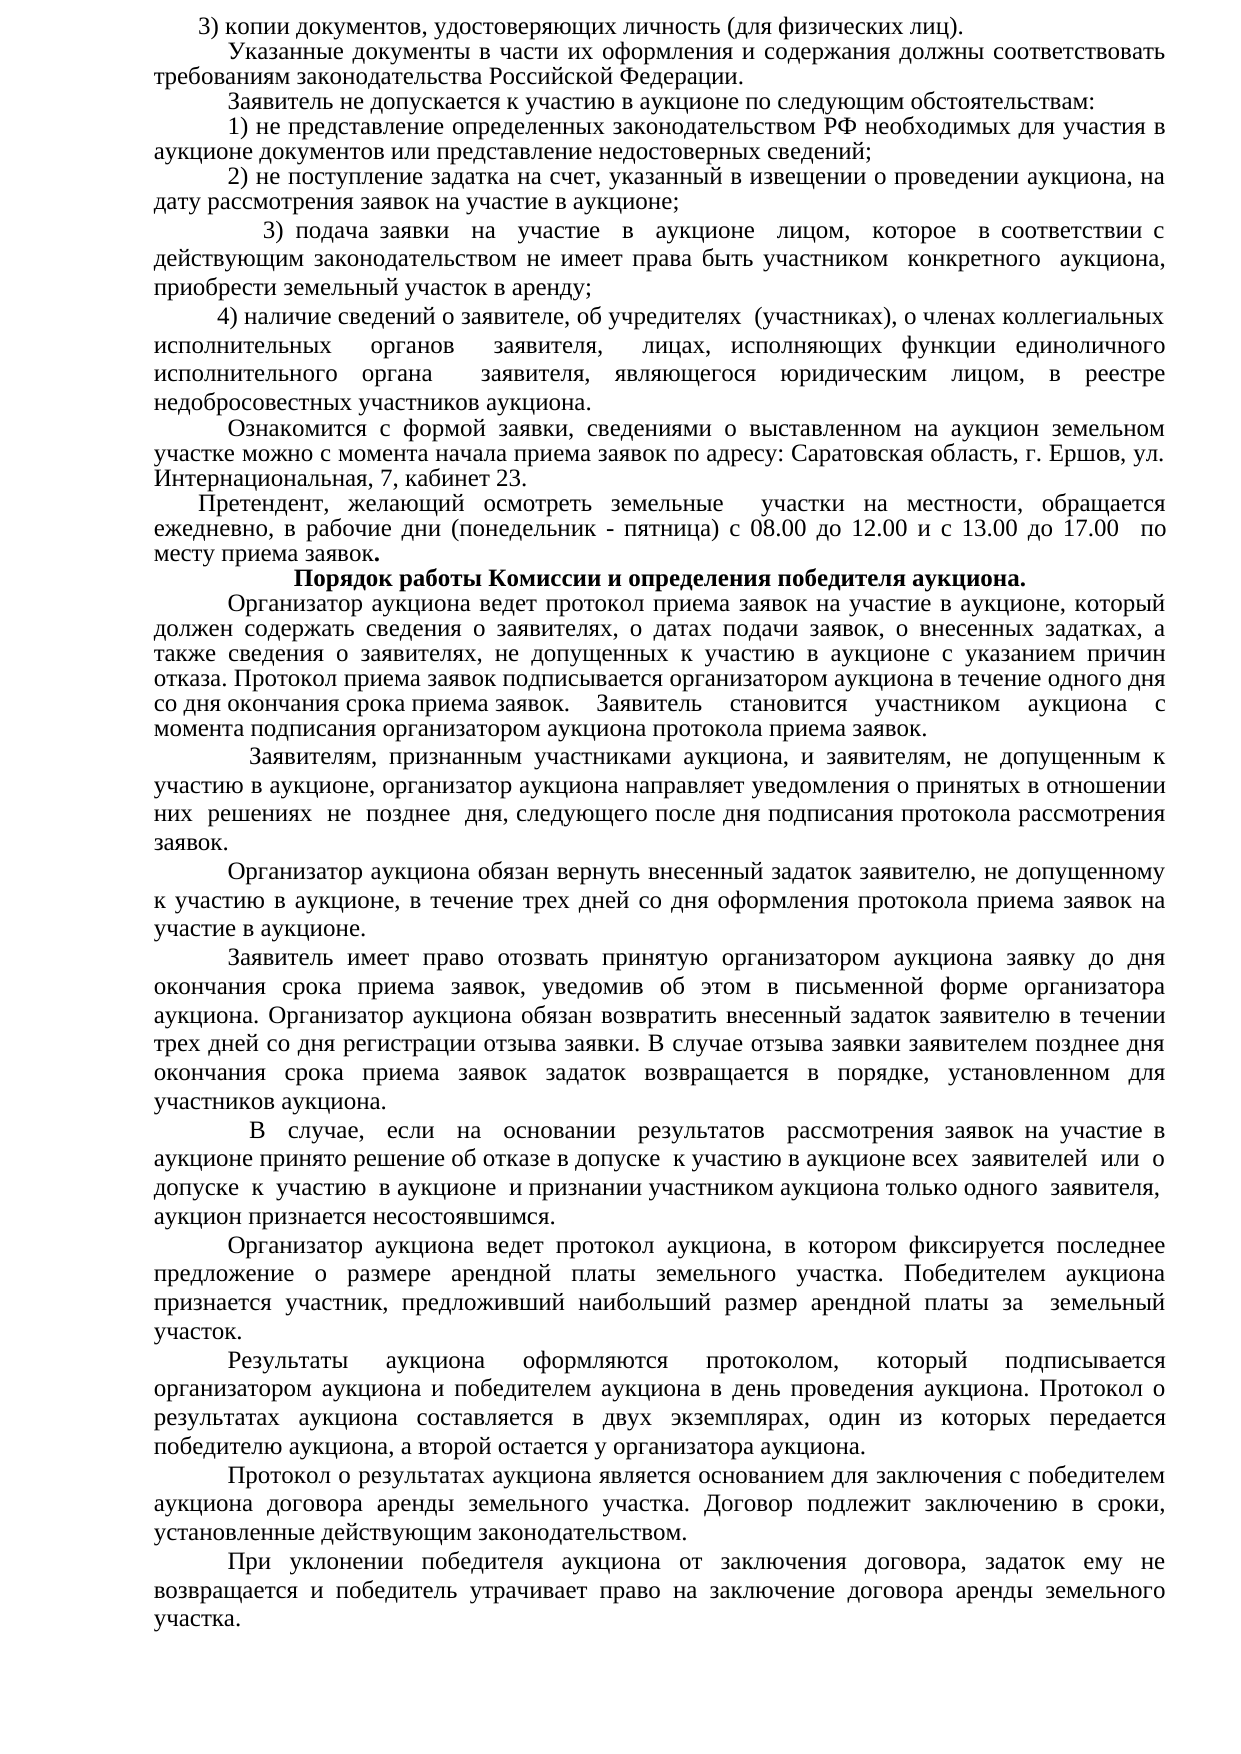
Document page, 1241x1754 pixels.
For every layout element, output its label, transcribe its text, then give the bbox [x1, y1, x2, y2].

text При уклонении победителя аукциона от заключения договора, задаток ему не возвращается и победитель утрачивает право на заключение договора аренды земельного участка. [153, 1546, 1167, 1632]
text 1) не представление определенных законодательством РФ необходимых для участия в аукционе документов или представление недостоверных сведений; [153, 115, 1167, 165]
text Организатор аукциона обязан вернуть внесенный задаток заявителю, не допущенному к участию в аукционе, в течение трех дней со дня оформления протокола приема заявок на участие в аукционе. [153, 856, 1167, 942]
text Порядок работы Комиссии и определения победителя аукциона. [153, 566, 1167, 591]
text 3) подача заявки на участие в аукционе лицом, которое в соответствии с действующим законодательством не имеет права быть участником конкретного аукциона, приобрести земельный участок в аренду; [153, 215, 1167, 301]
text Заявитель имеет право отозвать принятую организатором аукциона заявку до дня окончания срока приема заявок, уведомив об этом в письменной форме организатора аукциона. Организатор аукциона обязан возвратить внесенный задаток заявителю в течении трех дней со дня регистрации отзыва заявки. В случае отзыва заявки заявителем позднее дня окончания срока приема заявок задаток возвращается в порядке, установленном для участников аукциона. [153, 942, 1167, 1115]
text Ознакомится с формой заявки, сведениями о выставленном на аукцион земельном участке можно с момента начала приема заявок по адресу: Саратовская область, г. Ершов, ул. Интернациональная, 7, кабинет 23. [153, 416, 1167, 491]
text аукцион признается несостоявшимся. [153, 1201, 1167, 1230]
text В случае, если на основании результатов рассмотрения заявок на участие в аукционе принято решение об отказе в допуске к участию в аукционе всех заявителей или о допуске к участию в аукционе и признании участником аукциона только одного заявителя, [153, 1115, 1167, 1201]
text Указанные документы в части их оформления и содержания должны соответствовать требованиям законодательства Российской Федерации. [153, 40, 1167, 90]
text Организатор аукциона ведет протокол аукциона, в котором фиксируется последнее предложение о размере арендной платы земельного участка. Победителем аукциона признается участник, предложивший наибольший размер арендной платы за земельный участок. [153, 1230, 1167, 1345]
text 2) не поступление задатка на счет, указанный в извещении о проведении аукциона, на дату рассмотрения заявок на участие в аукционе; [153, 165, 1167, 215]
list 3) копии документов, удостоверяющих личность (для физических лиц). [198, 15, 1167, 40]
text Претендент, желающий осмотреть земельные участки на местности, обращается ежедневно, в рабочие дни (понедельник - пятница) с 08.00 до 12.00 и с 13.00 до 17.00 по месту приема заявок. [153, 491, 1167, 566]
text Заявитель не допускается к участию в аукционе по следующим обстоятельствам: [153, 90, 1167, 115]
text Организатор аукциона ведет протокол приема заявок на участие в аукционе, который должен содержать сведения о заявителях, о датах подачи заявок, о внесенных задатках, а также сведения о заявителях, не допущенных к участию в аукционе с указанием причин отказа. Протокол приема заявок подписывается организатором аукциона в течение одного дня со дня окончания срока приема заявок. Заявитель становится участником аукциона с момента подписания организатором аукциона протокола приема заявок. [153, 591, 1167, 741]
text Результаты аукциона оформляются протоколом, который подписывается организатором аукциона и победителем аукциона в день проведения аукциона. Протокол о результатах аукциона составляется в двух экземплярах, один из которых передается победителю аукциона, а второй остается у организатора аукциона. [153, 1345, 1167, 1460]
text Заявителям, признанным участниками аукциона, и заявителям, не допущенным к участию в аукционе, организатор аукциона направляет уведомления о принятых в отношении них решениях не позднее дня, следующего после дня подписания протокола рассмотрения заявок. [153, 741, 1167, 856]
text 4) наличие сведений о заявителе, об учредителях (участниках), о членах коллегиальных исполнительных органов заявителя, лицах, исполняющих функции единоличного исполнительного органа заявителя, являющегося юридическим лицом, в реестре недобросовестных участников аукциона. [153, 301, 1167, 416]
text Протокол о результатах аукциона является основанием для заключения с победителем аукциона договора аренды земельного участка. Договор подлежит заключению в сроки, установленные действующим законодательством. [153, 1460, 1167, 1546]
